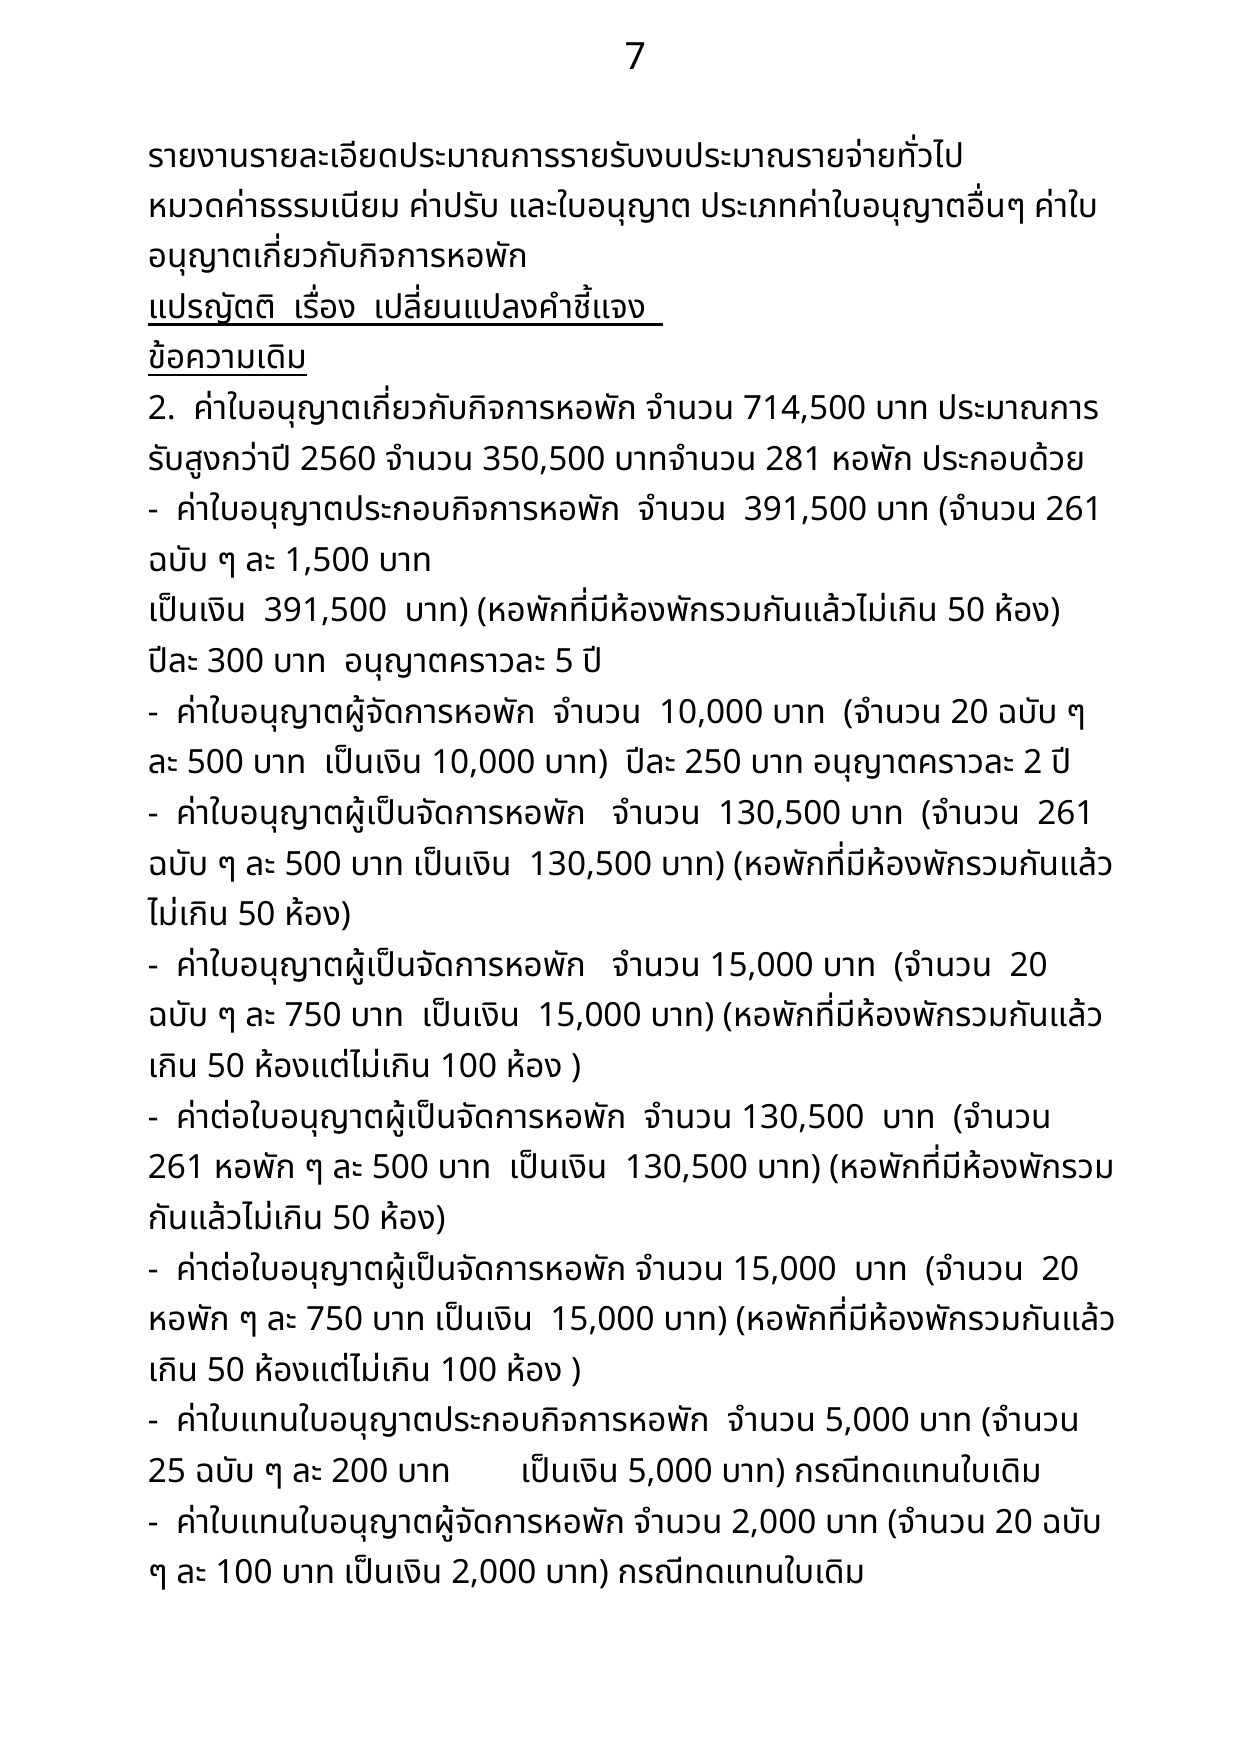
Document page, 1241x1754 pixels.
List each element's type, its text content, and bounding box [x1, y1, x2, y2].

text - ค่าใบอนุญาตประกอบกิจการหอพัก จำนวน 391,500 บาท (จำนวน 261 ฉบับ ๆ ละ 1,500 บาท [148, 485, 1122, 586]
text 2. ค่าใบอนุญาตเกี่ยวกับกิจการหอพัก จำนวน 714,500 บาท ประมาณการรับสูงกว่าปี 2560 จำนวน 350,500 บาทจำนวน 281 หอพัก ประกอบด้วย [148, 384, 1122, 485]
text เป็นเงิน 391,500 บาท) (หอพักที่มีห้องพักรวมกันแล้วไม่เกิน 50 ห้อง) ปีละ 300 บาท อนุญาตคราวละ 5 ปี [148, 586, 1122, 687]
text หมวดค่าธรรมเนียม ค่าปรับ และใบอนุญาต ประเภทค่าใบอนุญาตอื่นๆ ค่าใบอนุญาตเกี่ยวกับกิจการหอพัก [148, 182, 1122, 283]
text - ค่าใบอนุญาตผู้เป็นจัดการหอพัก จำนวน 15,000 บาท (จำนวน 20 ฉบับ ๆ ละ 750 บาท เป็นเงิน 15,000 บาท) (หอพักที่มีห้องพักรวมกันแล้วเกิน 50 ห้องแต่ไม่เกิน 100 ห้อง ) [148, 941, 1122, 1092]
text - ค่าใบอนุญาตผู้เป็นจัดการหอพัก จำนวน 130,500 บาท (จำนวน 261 ฉบับ ๆ ละ 500 บาท เป็นเงิน 130,500 บาท) (หอพักที่มีห้องพักรวมกันแล้วไม่เกิน 50 ห้อง) [148, 789, 1122, 941]
text - ค่าใบอนุญาตผู้จัดการหอพัก จำนวน 10,000 บาท (จำนวน 20 ฉบับ ๆ ละ 500 บาท เป็นเงิน 10,000 บาท) ปีละ 250 บาท อนุญาตคราวละ 2 ปี [148, 687, 1122, 789]
text - ค่าต่อใบอนุญาตผู้เป็นจัดการหอพัก จำนวน 15,000 บาท (จำนวน 20 หอพัก ๆ ละ 750 บาท เป็นเงิน 15,000 บาท) (หอพักที่มีห้องพักรวมกันแล้วเกิน 50 ห้องแต่ไม่เกิน 100 ห้อง ) [148, 1244, 1122, 1396]
text ข้อความเดิม [148, 333, 1122, 384]
text รายงานรายละเอียดประมาณการรายรับงบประมาณรายจ่ายทั่วไป [148, 132, 1122, 182]
text - ค่าต่อใบอนุญาตผู้เป็นจัดการหอพัก จำนวน 130,500 บาท (จำนวน 261 หอพัก ๆ ละ 500 บาท เป็นเงิน 130,500 บาท) (หอพักที่มีห้องพักรวมกันแล้วไม่เกิน 50 ห้อง) [148, 1092, 1122, 1244]
text แปรญัตติ เรื่อง เปลี่ยนแปลงคำชี้แจง [148, 283, 1122, 333]
text - ค่าใบแทนใบอนุญาตประกอบกิจการหอพัก จำนวน 5,000 บาท (จำนวน 25 ฉบับ ๆ ละ 200 บาท เป็นเงิน 5,000 บาท) กรณีทดแทนใบเดิม [148, 1396, 1122, 1497]
text - ค่าใบแทนใบอนุญาตผู้จัดการหอพัก จำนวน 2,000 บาท (จำนวน 20 ฉบับ ๆ ละ 100 บาท เป็นเงิน 2,000 บาท) กรณีทดแทนใบเดิม [148, 1497, 1122, 1599]
